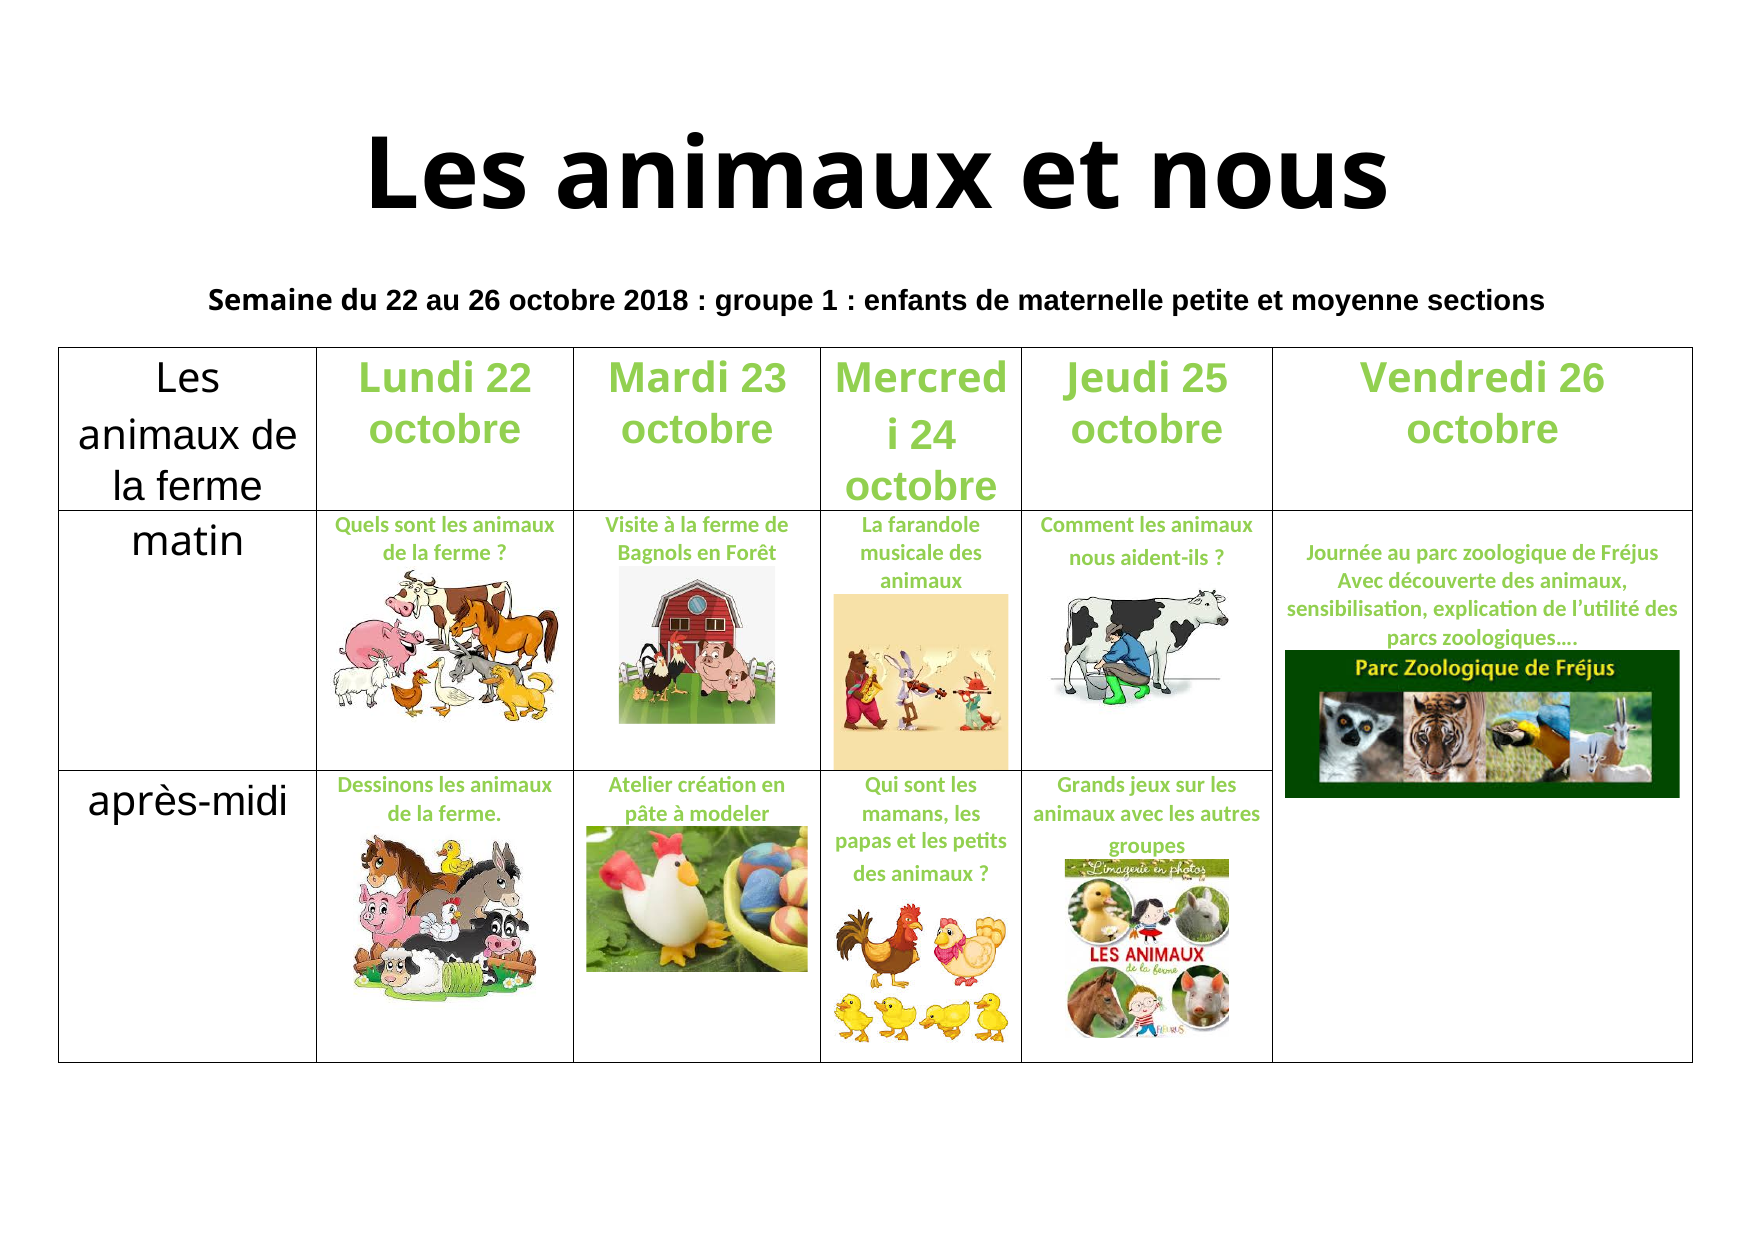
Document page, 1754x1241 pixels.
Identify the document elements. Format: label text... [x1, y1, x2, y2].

picture [330, 566, 560, 723]
table_cell matin [59, 511, 316, 769]
table_header Mercredi 24 octobre [821, 348, 1021, 509]
table_header Vendredi 26 octobre [1273, 348, 1692, 509]
table_cell Comment les animaux nous aident-ils ? [1022, 511, 1272, 769]
table_cell Atelier création en pâte à modeler [574, 771, 820, 1062]
table_header Mardi 23 octobre [574, 348, 820, 509]
picture [586, 826, 808, 972]
picture [1064, 859, 1229, 1038]
table_header Les animaux de la ferme [59, 348, 316, 509]
picture [353, 826, 537, 1010]
table_cell Visite à la ferme de Bagnols en Forêt [574, 511, 820, 769]
text Semaine du 22 au 26 octobre 2018 : groupe 1 : enfants de maternelle petite et moyenne sections [148, 279, 1606, 319]
table_cell Grands jeux sur les animaux avec les autres groupes [1022, 771, 1272, 1062]
picture [833, 887, 1009, 1062]
table_cell Journée au parc zoologique de Fréjus Avec découverte des animaux, sensibilisation, explication de l’utilité des parcs zoologiques…. [1273, 511, 1692, 1062]
table_header Lundi 22 octobre [317, 348, 573, 509]
picture [618, 566, 775, 724]
text Les animaux et nous [148, 102, 1606, 238]
picture [833, 594, 1009, 770]
table_cell Dessinons les animaux de la ferme. [317, 771, 573, 1062]
table_cell La farandole musicale des animaux [821, 511, 1021, 769]
table_cell après-midi [59, 771, 316, 1062]
table_cell Qui sont les mamans, les papas et les petits des animaux ? [821, 771, 1021, 1062]
picture [1034, 571, 1260, 717]
picture [1285, 650, 1680, 798]
table_cell Quels sont les animaux de la ferme ? [317, 511, 573, 769]
table_header Jeudi 25 octobre [1022, 348, 1272, 509]
